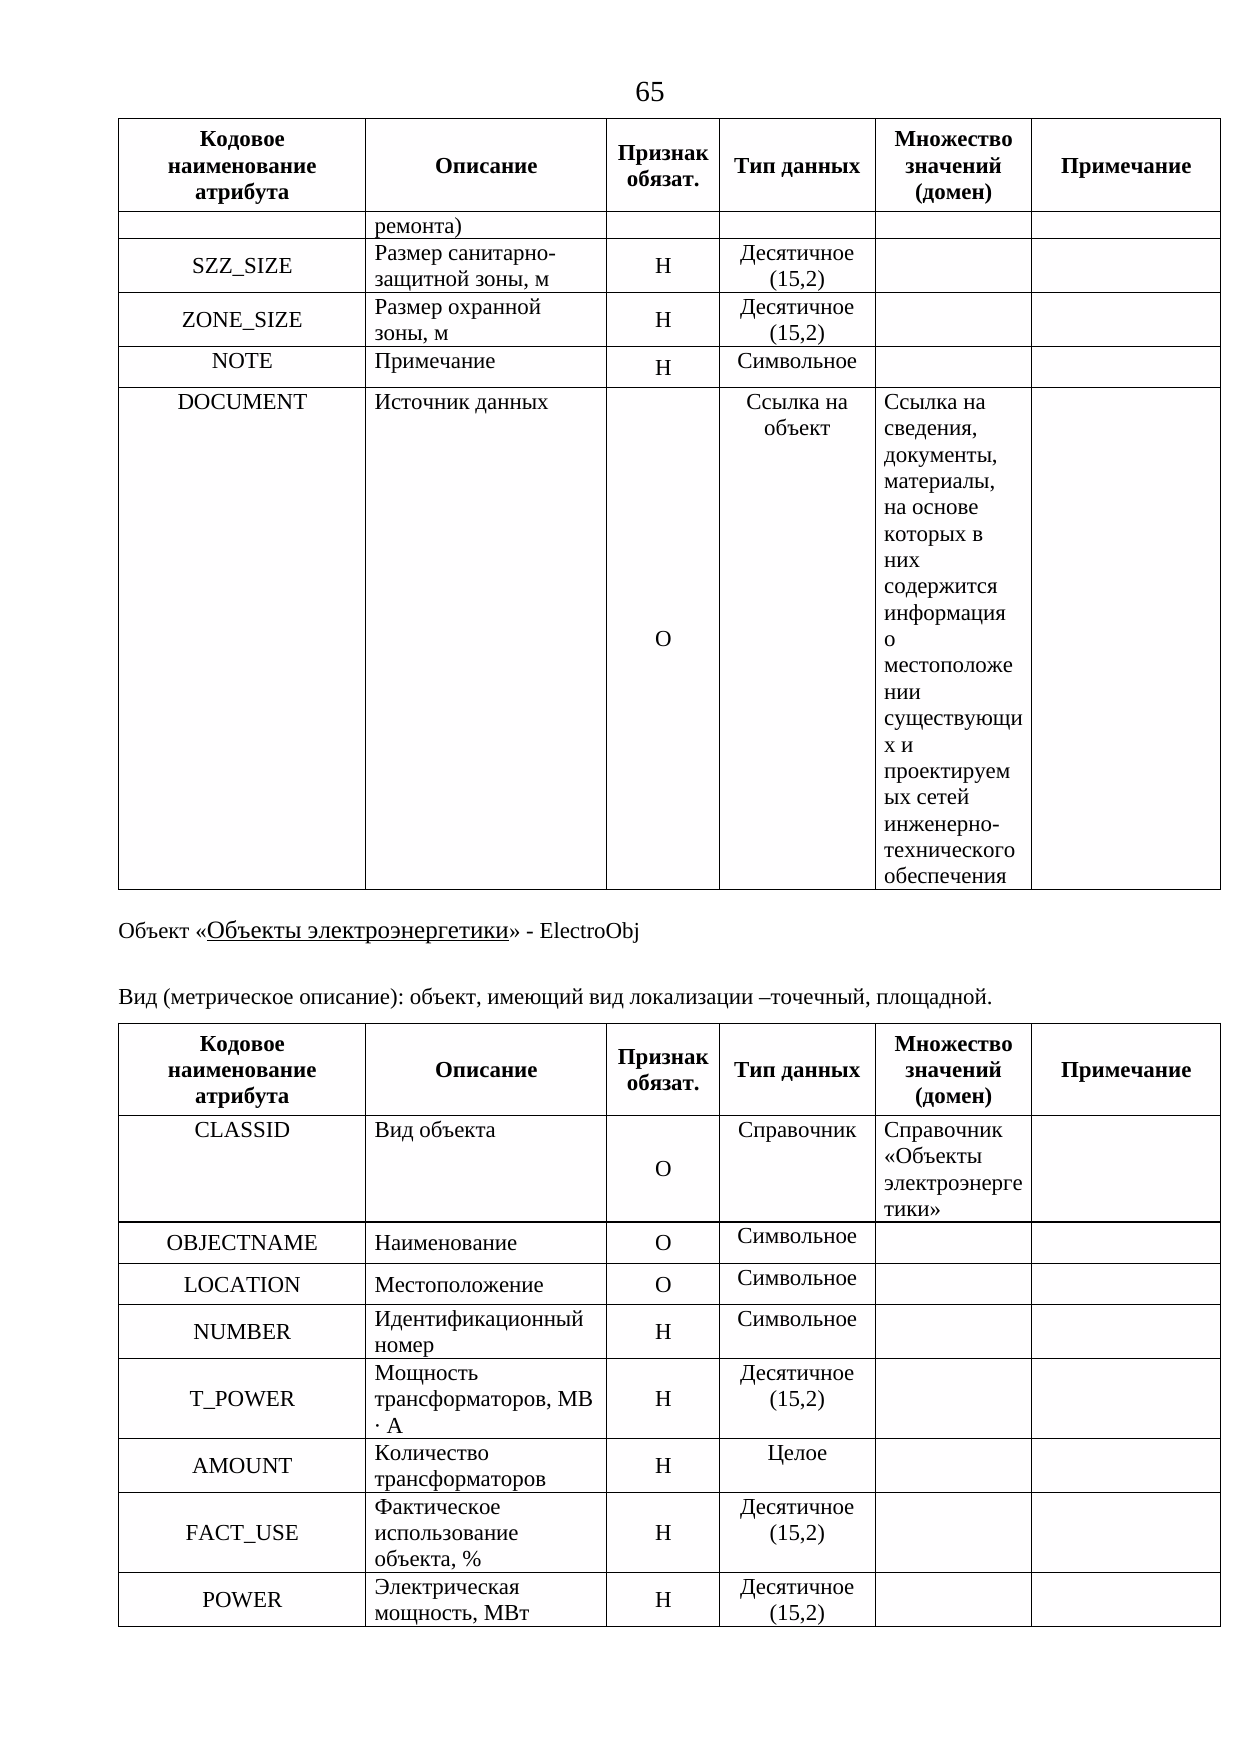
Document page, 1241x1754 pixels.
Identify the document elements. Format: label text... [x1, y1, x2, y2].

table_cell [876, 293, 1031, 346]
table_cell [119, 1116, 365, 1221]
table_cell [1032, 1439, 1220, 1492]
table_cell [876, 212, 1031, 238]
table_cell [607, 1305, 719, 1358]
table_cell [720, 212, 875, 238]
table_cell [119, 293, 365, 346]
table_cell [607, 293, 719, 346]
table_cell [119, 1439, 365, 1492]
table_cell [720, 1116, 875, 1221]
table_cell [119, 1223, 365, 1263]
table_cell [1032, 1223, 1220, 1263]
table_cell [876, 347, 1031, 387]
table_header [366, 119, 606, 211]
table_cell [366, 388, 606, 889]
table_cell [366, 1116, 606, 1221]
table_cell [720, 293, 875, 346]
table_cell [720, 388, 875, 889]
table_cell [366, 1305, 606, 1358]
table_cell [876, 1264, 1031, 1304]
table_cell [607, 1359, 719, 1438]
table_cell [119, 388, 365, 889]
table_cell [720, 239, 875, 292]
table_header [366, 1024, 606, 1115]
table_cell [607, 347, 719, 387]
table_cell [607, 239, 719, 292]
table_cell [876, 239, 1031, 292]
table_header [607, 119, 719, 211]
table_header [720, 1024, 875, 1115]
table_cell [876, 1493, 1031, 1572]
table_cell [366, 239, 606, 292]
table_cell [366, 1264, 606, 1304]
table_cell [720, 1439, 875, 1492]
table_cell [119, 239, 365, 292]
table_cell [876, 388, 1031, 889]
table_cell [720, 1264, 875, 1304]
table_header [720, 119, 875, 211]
text Объект «Объекты электроэнергетики» - ElectroObj [118, 915, 1181, 943]
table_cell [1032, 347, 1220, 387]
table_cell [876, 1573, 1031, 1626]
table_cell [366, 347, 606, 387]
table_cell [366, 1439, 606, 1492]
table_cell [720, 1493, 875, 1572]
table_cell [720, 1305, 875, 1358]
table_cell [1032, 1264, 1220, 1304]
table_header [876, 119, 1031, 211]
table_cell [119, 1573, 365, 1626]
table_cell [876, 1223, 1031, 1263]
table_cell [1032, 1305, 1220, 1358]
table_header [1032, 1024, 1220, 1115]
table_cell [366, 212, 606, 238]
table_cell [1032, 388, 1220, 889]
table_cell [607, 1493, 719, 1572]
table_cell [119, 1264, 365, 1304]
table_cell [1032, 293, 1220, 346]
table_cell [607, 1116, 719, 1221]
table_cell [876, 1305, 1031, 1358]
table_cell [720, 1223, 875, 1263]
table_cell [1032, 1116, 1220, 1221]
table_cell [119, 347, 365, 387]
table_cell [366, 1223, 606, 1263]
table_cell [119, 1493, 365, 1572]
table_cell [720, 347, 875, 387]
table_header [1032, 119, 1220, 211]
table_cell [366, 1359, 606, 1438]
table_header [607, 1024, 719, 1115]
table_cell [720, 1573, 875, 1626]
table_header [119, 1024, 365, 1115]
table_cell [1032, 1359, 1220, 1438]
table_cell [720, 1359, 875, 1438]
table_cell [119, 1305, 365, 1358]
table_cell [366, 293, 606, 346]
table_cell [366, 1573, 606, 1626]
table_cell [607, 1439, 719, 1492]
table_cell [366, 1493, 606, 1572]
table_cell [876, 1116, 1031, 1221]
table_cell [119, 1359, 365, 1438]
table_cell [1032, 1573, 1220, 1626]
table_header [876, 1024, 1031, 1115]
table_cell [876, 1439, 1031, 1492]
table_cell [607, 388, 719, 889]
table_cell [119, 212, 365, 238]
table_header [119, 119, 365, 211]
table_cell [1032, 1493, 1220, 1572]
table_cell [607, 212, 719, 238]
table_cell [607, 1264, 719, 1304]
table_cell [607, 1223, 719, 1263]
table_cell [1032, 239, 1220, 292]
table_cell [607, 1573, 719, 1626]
text Вид (метрическое описание): объект, имеющий вид локализации –точечный, площадной. [118, 983, 1181, 1009]
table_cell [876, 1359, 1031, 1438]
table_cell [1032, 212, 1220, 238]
